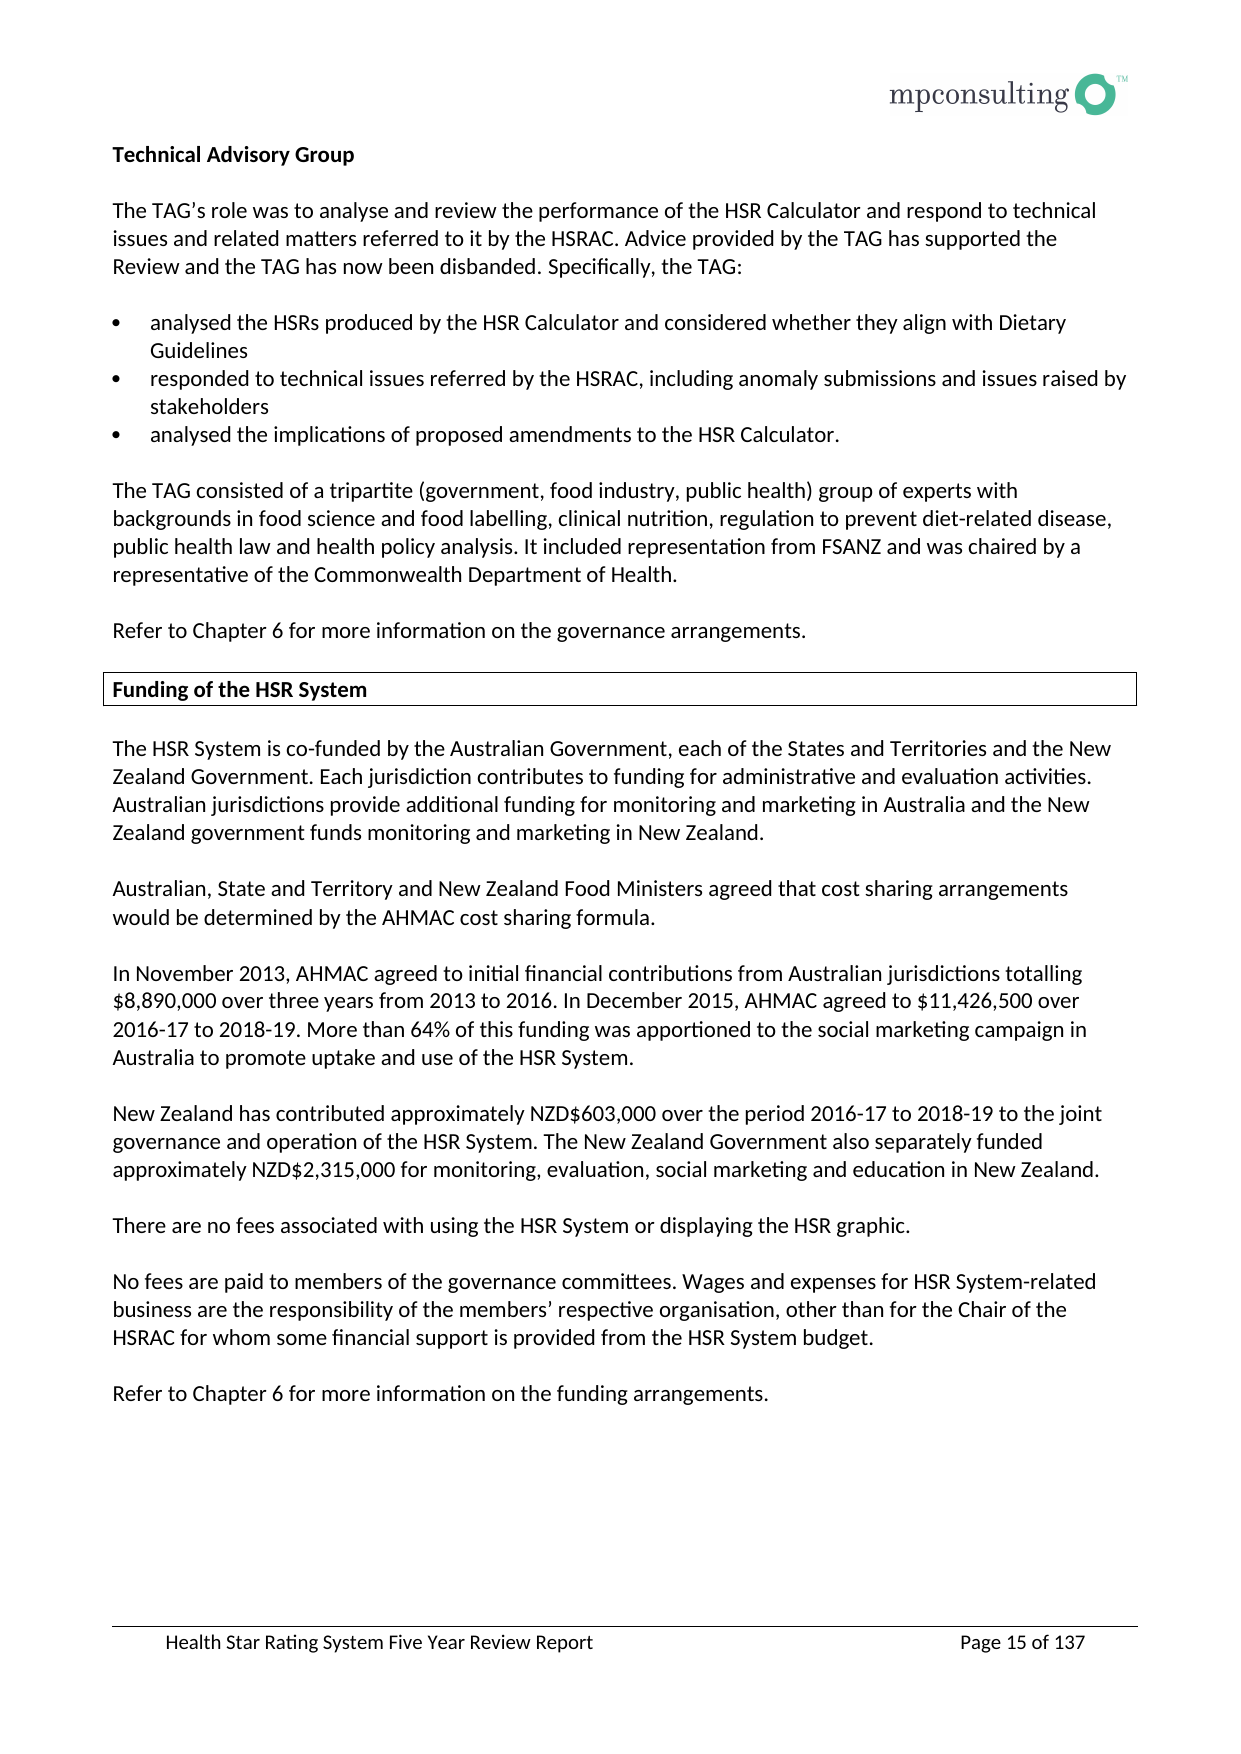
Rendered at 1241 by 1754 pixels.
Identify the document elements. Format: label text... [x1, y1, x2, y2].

picture [889, 73, 1129, 116]
text No fees are paid to members of the governance committees. Wages and expenses for HSR System-related business are the responsibility of the members’ respective organisation, other than for the Chair of the HSRAC for whom some financial support is provided from the HSR System budget. [112, 1239, 1128, 1351]
list analysed the implications of proposed amendments to the HSR Calculator. [112, 420, 1128, 448]
subtitle Technical Advisory Group [112, 140, 1128, 168]
text The TAG’s role was to analyse and review the performance of the HSR Calculator and respond to technical issues and related matters referred to it by the HSRAC. Advice provided by the TAG has supported the Review and the TAG has now been disbanded. Specifically, the TAG: [548, 196, 1128, 280]
text There are no fees associated with using the HSR System or displaying the HSR graphic. [112, 1211, 1128, 1239]
list analysed the HSRs produced by the HSR Calculator and considered whether they align with Dietary Guidelines [112, 308, 1128, 364]
text In November 2013, AHMAC agreed to initial financial contributions from Australian jurisdictions totalling $8,890,000 over three years from 2013 to 2016. In December 2015, AHMAC agreed to $11,426,500 over 2016-17 to 2018-19. More than 64% of this funding was apportioned to the social marketing campaign in Australia to promote uptake and use of the HSR System. [112, 959, 1128, 1071]
list responded to technical issues referred by the HSRAC, including anomaly submissions and issues raised by stakeholders [112, 364, 1128, 420]
subtitle Funding of the HSR System [104, 673, 1136, 705]
text Refer to Chapter 6 for more information on the governance arrangements. [112, 616, 1128, 644]
text New Zealand has contributed approximately NZD$603,000 over the period 2016-17 to 2018-19 to the joint governance and operation of the HSR System. The New Zealand Government also separately funded approximately NZD$2,315,000 for monitoring, evaluation, social marketing and education in New Zealand. [112, 1099, 1128, 1183]
text The TAG consisted of a tripartite (government, food industry, public health) group of experts with backgrounds in food science and food labelling, clinical nutrition, regulation to prevent diet-related disease, public health law and health policy analysis. It included representation from FSANZ and was chaired by a representative of the Commonwealth Department of Health. [112, 476, 1128, 588]
text Refer to Chapter 6 for more information on the funding arrangements. [112, 1379, 1128, 1407]
text The HSR System is co-funded by the Australian Government, each of the States and Territories and the New Zealand Government. Each jurisdiction contributes to funding for administrative and evaluation activities. Australian jurisdictions provide additional funding for monitoring and marketing in Australia and the New Zealand government funds monitoring and marketing in New Zealand. [112, 734, 1128, 847]
text Australian, State and Territory and New Zealand Food Ministers agreed that cost sharing arrangements would be determined by the AHMAC cost sharing formula. [112, 874, 1128, 931]
